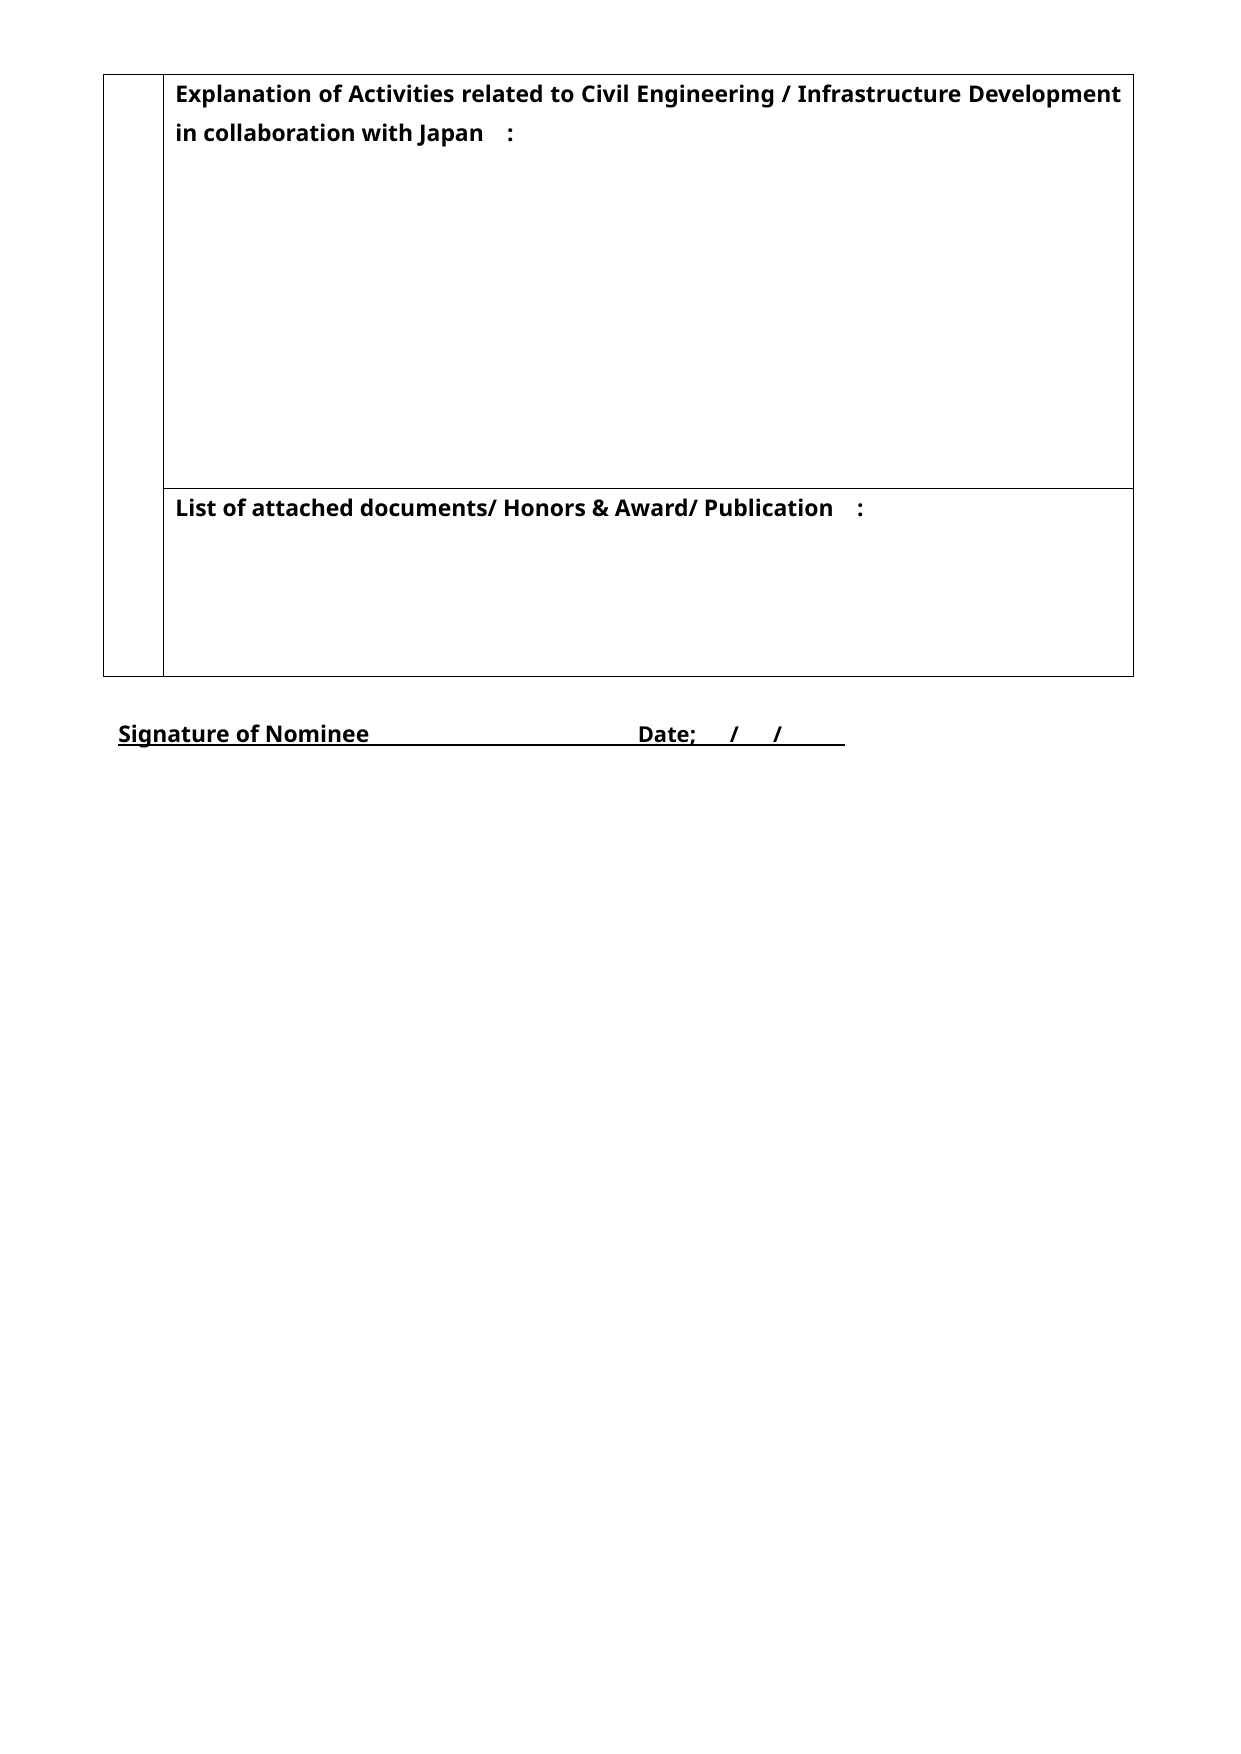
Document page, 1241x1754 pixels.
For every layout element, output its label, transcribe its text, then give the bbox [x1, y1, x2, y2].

text Signature of Nominee Date; / / [118, 715, 1122, 752]
table_cell List of attached documents/ Honors & Award/ Publication : [164, 489, 1133, 676]
table_cell Explanation of Activities related to Civil Engineering / Infrastructure Development in collaboration with Japan : [164, 75, 1133, 488]
